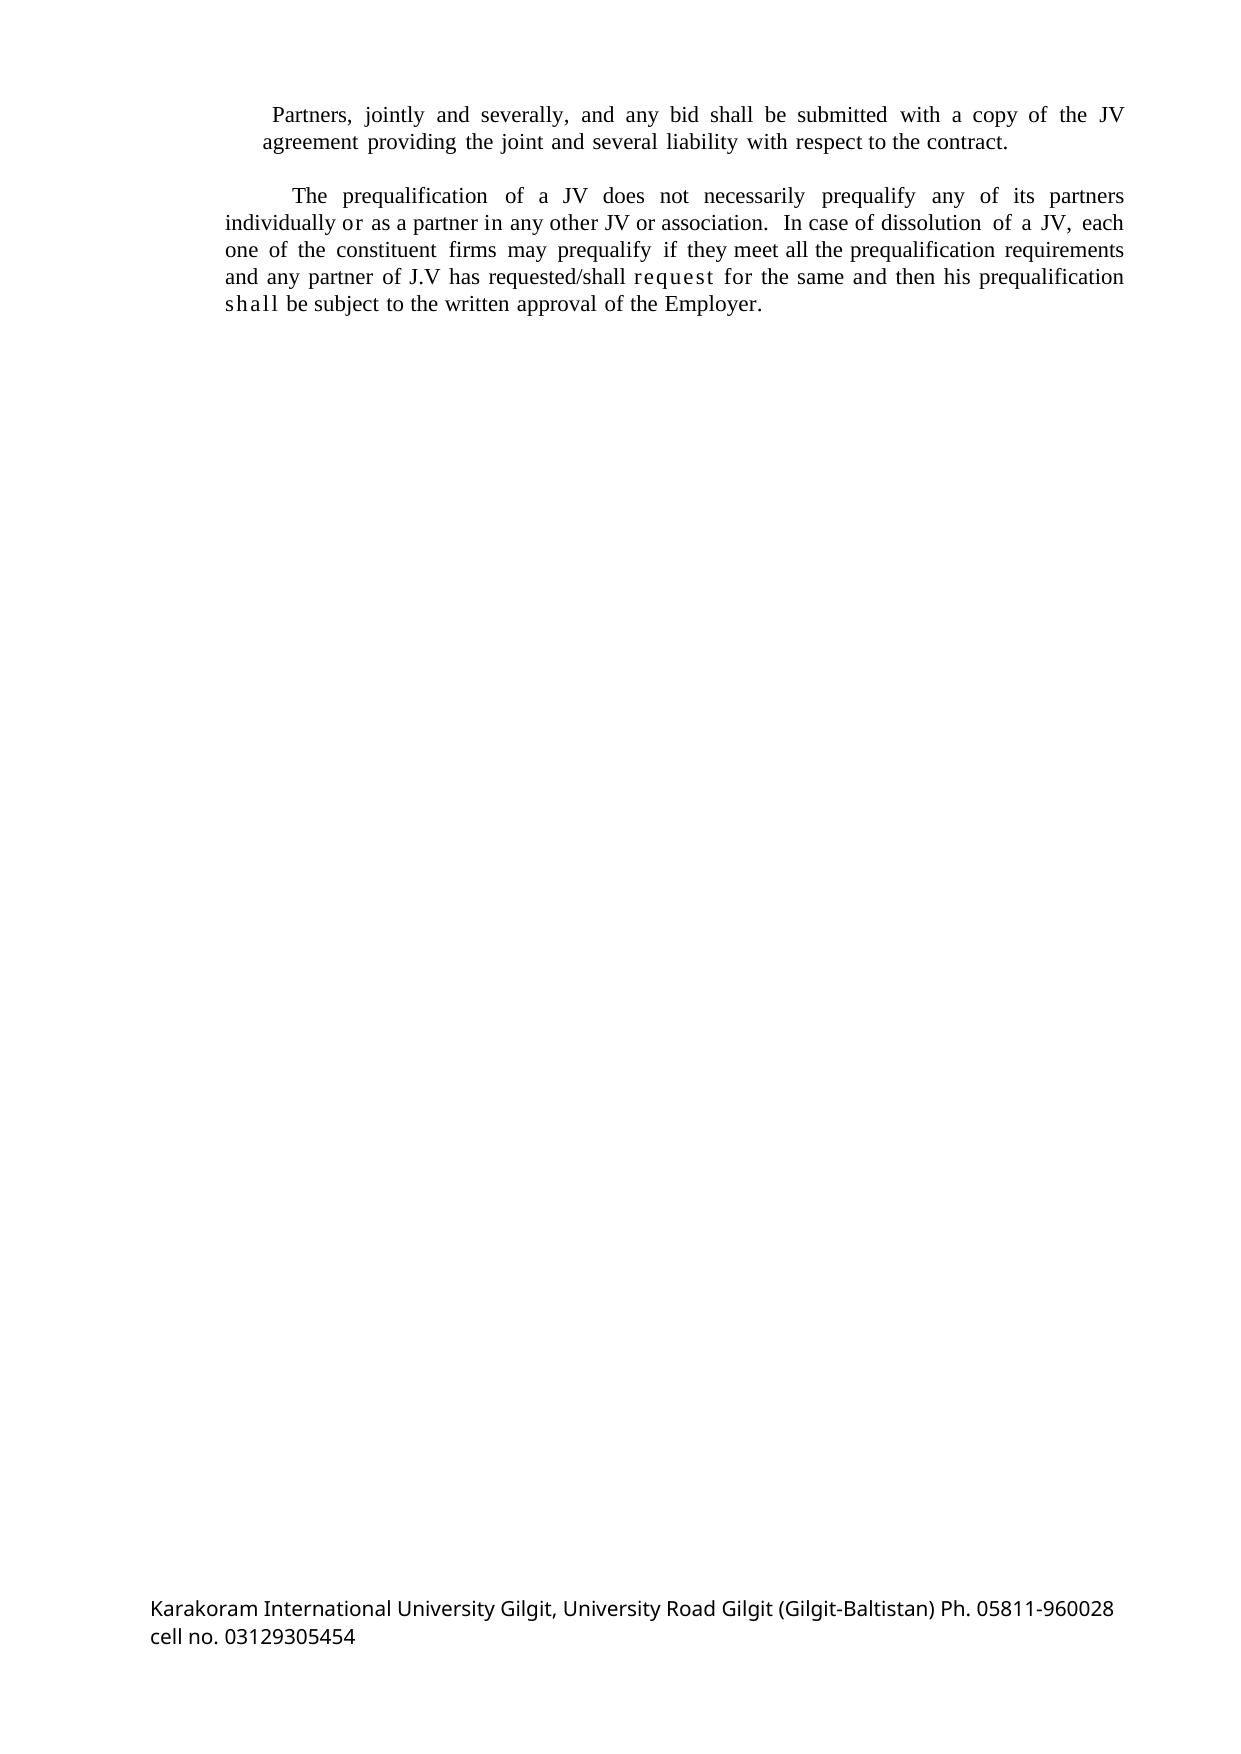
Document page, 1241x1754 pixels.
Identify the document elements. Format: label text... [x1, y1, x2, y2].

text Partners, jointly and severally, and any bid shall be submitted with a copy of the JV agreement providing the joint and several liability with respect to the contract. [262, 101, 1125, 154]
text The prequalification of a JV does not necessarily prequalify any of its partners individually or as a partner in any other JV or association. In case of dissolution of a JV, each one of the constituent firms may prequalify if they meet all the prequalification requirements and any partner of J.V has requested/shall request for the same and then his prequalification shall be subject to the written approval of the Employer. [225, 182, 1125, 317]
